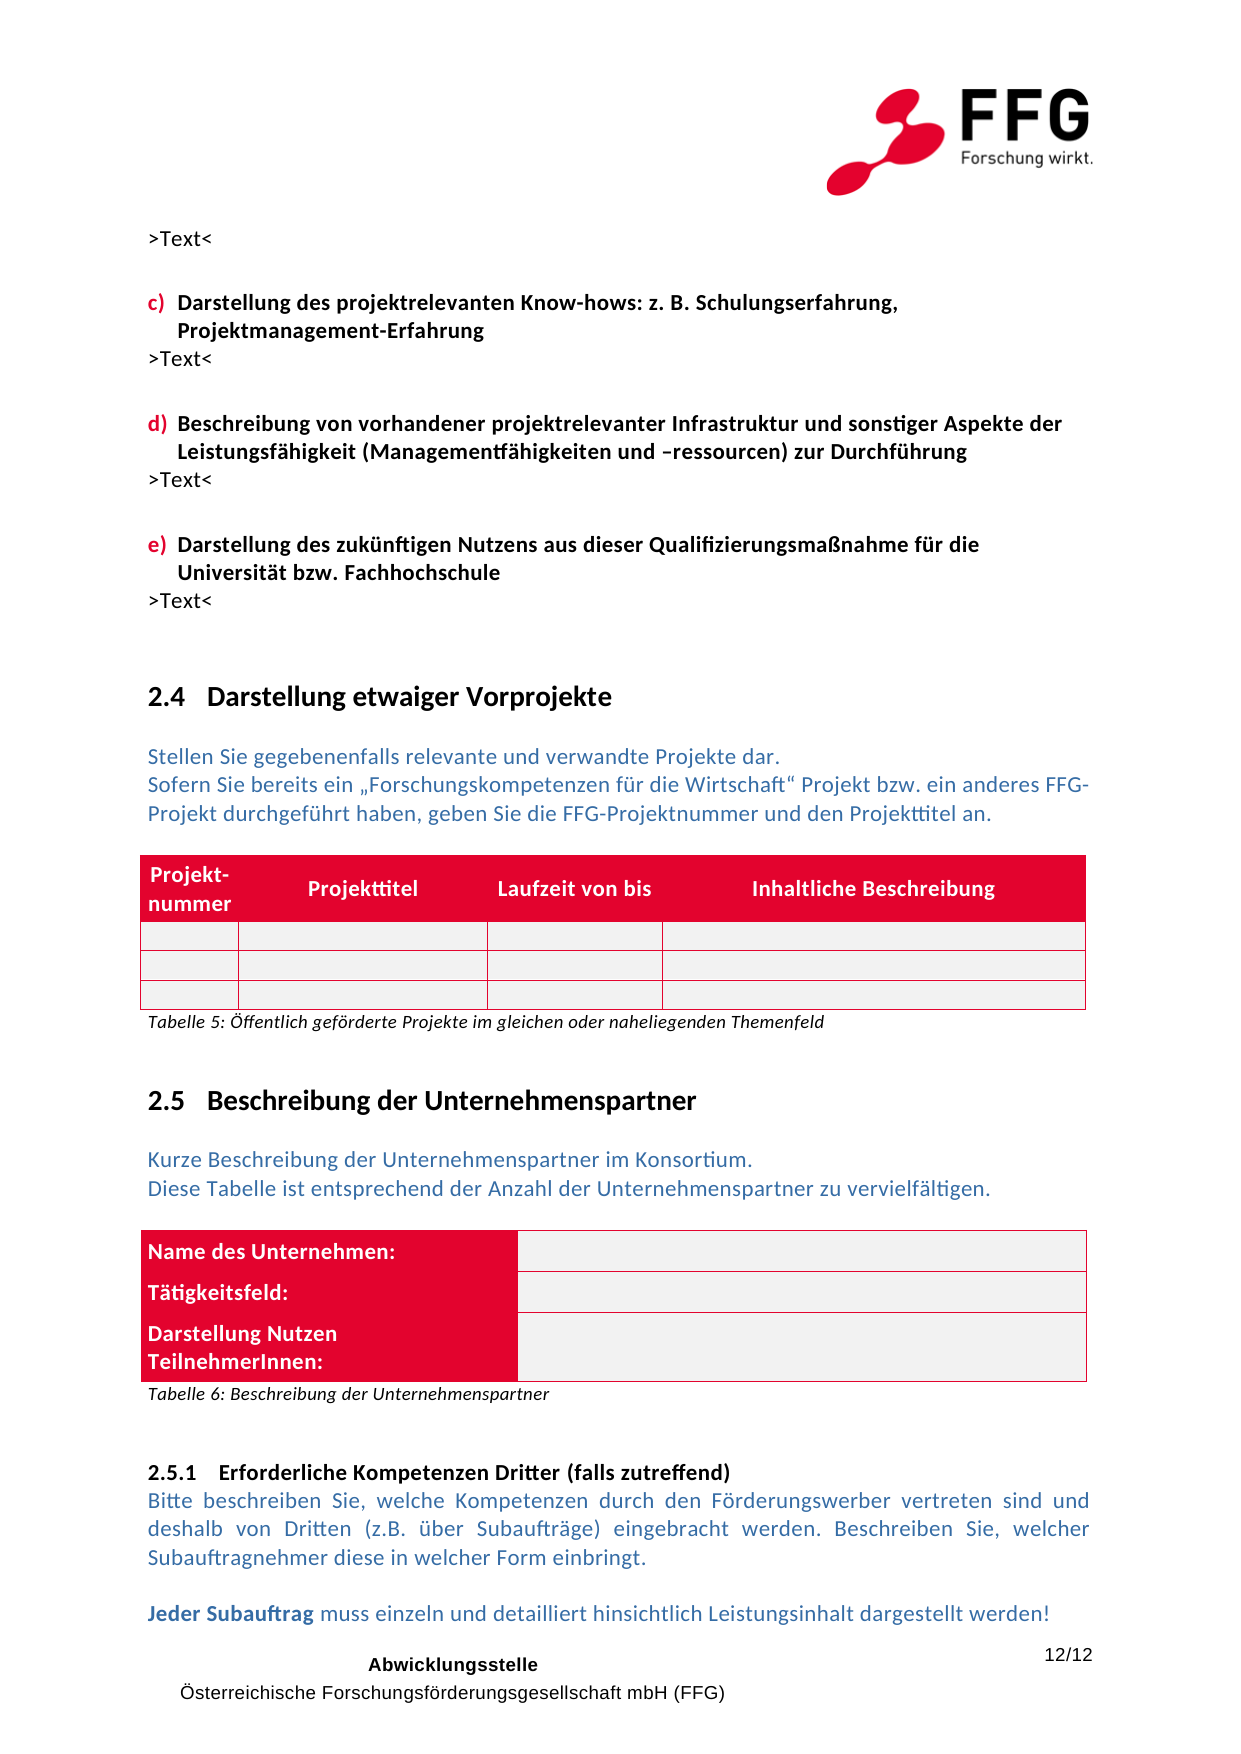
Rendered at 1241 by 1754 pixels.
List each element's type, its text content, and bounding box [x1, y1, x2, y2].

table_header Projekttitel [239, 856, 487, 921]
text >Text< [148, 224, 1092, 252]
text Tabelle 5: Öffentlich geförderte Projekte im gleichen oder naheliegenden Themenfeld [148, 1010, 1092, 1033]
table_cell [239, 981, 487, 1009]
subtitle Beschreibung der Unternehmenspartner [148, 1082, 1092, 1117]
table_cell [141, 951, 238, 979]
table_cell [518, 1272, 1086, 1312]
text Sofern Sie bereits ein „Forschungskompetenzen für die Wirtschaft“ Projekt bzw. ein anderes FFG-Projekt durchgeführt haben, geben Sie die FFG-Projektnummer und den Projekttitel an. [148, 770, 1092, 827]
subtitle Erforderliche Kompetenzen Dritter (falls zutreffend) [148, 1458, 1092, 1486]
table_cell [141, 981, 238, 1009]
table_cell [488, 922, 662, 950]
text >Text< [148, 465, 1092, 493]
table_cell [141, 922, 238, 950]
table_cell [488, 981, 662, 1009]
table_header Name des Unternehmen: [142, 1231, 518, 1271]
text Tabelle 6: Beschreibung der Unternehmenspartner [148, 1382, 1092, 1405]
table_cell [239, 951, 487, 979]
table_header Inhaltliche Beschreibung [663, 856, 1085, 921]
table_cell [488, 951, 662, 979]
text >Text< [148, 344, 1092, 372]
table_cell [663, 981, 1085, 1009]
list Darstellung des zukünftigen Nutzens aus dieser Qualifizierungsmaßnahme für die Universität bzw. Fachhochschule [148, 530, 1092, 586]
text Stellen Sie gegebenenfalls relevante und verwandte Projekte dar. [148, 742, 1092, 770]
text Kurze Beschreibung der Unternehmenspartner im Konsortium. [148, 1145, 1092, 1173]
table_cell [663, 951, 1085, 979]
table_cell [663, 922, 1085, 950]
table_header Projekt-nummer [141, 856, 238, 921]
subtitle Darstellung etwaiger Vorprojekte [148, 678, 1092, 714]
text Jeder Subauftrag muss einzeln und detailliert hinsichtlich Leistungsinhalt dargestellt werden! [148, 1599, 1092, 1627]
text >Text< [148, 586, 1092, 614]
text Diese Tabelle ist entsprechend der Anzahl der Unternehmenspartner zu vervielfältigen. [148, 1173, 1092, 1202]
text Bitte beschreiben Sie, welche Kompetenzen durch den Förderungswerber vertreten sind und deshalb von Dritten (z.B. über Subaufträge) eingebracht werden. Beschreiben Sie, welcher Subauftragnehmer diese in welcher Form einbringt. [148, 1486, 1092, 1571]
list Beschreibung von vorhandener projektrelevanter Infrastruktur und sonstiger Aspekte der Leistungsfähigkeit (Managementfähigkeiten und –ressourcen) zur Durchführung [148, 409, 1092, 465]
picture [826, 88, 1093, 196]
table_cell Tätigkeitsfeld: [142, 1272, 518, 1312]
list Darstellung des projektrelevanten Know-hows: z. B. Schulungserfahrung, Projektmanagement-Erfahrung [148, 288, 1092, 344]
table_header Laufzeit von bis [488, 856, 662, 921]
table_header [518, 1231, 1086, 1271]
table_cell [239, 922, 487, 950]
table_cell [518, 1313, 1086, 1381]
table_cell Darstellung Nutzen TeilnehmerInnen: [142, 1313, 518, 1381]
